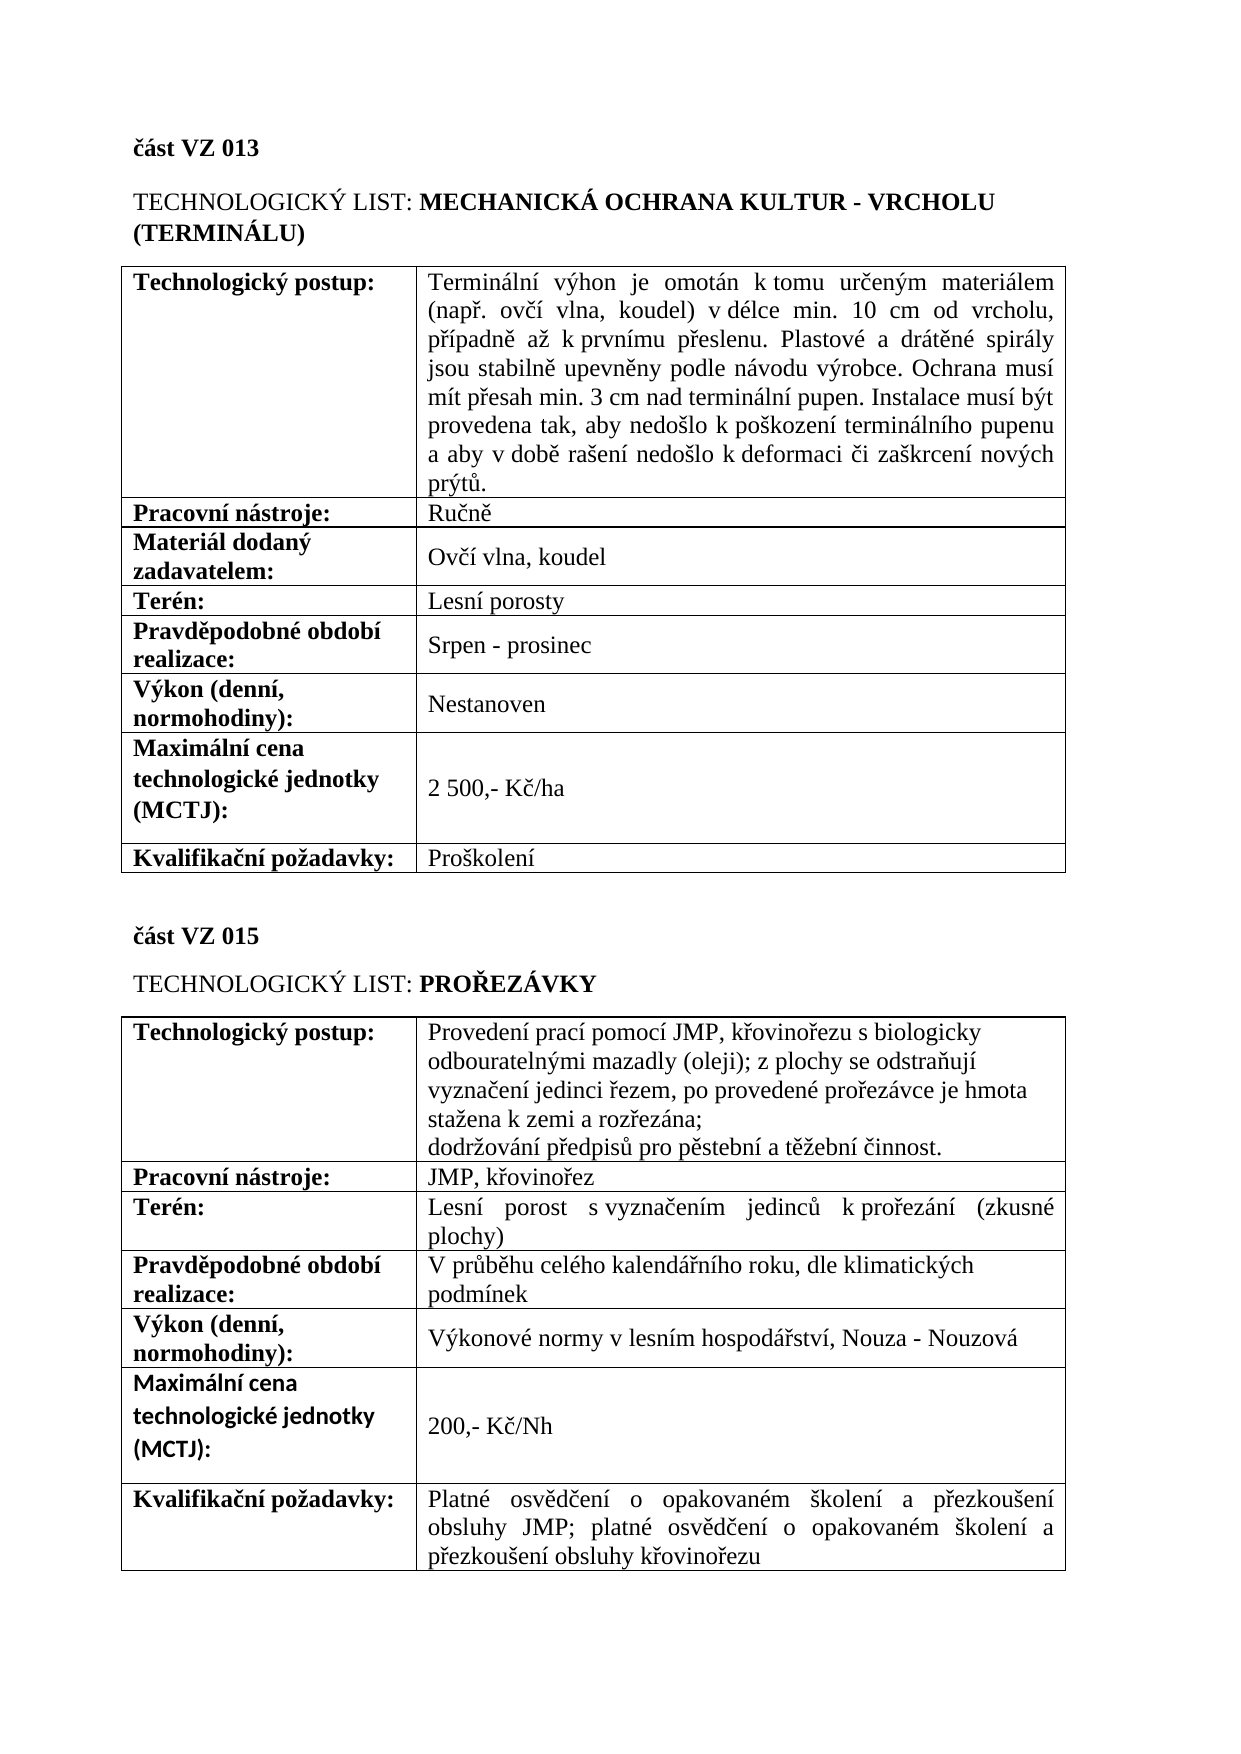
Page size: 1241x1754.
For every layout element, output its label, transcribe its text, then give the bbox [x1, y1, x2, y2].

table_cell Výkon (denní, normohodiny): [122, 674, 416, 732]
table_cell Platné osvědčení o opakovaném školení a přezkoušení obsluhy JMP; platné osvědčení o opakovaném školení a přezkoušení obsluhy křovinořezu [417, 1484, 1065, 1570]
table_cell Lesní porost s vyznačením jedinců k prořezání (zkusné plochy) [417, 1192, 1065, 1249]
table_cell Proškolení [417, 844, 1065, 872]
table_cell Ručně [417, 498, 1065, 526]
table_cell 200,- Kč/Nh [417, 1368, 1065, 1483]
table_cell 2 500,- Kč/ha [417, 733, 1065, 842]
table_cell Maximální cena technologické jednotky (MCTJ): [122, 1368, 416, 1483]
text TECHNOLOGICKÝ LIST: Mechanická ochrana kultur - vrcholu (terminálu) [133, 187, 1107, 247]
table_cell Kvalifikační požadavky: [122, 844, 416, 872]
table_cell Kvalifikační požadavky: [122, 1484, 416, 1570]
table_cell V průběhu celého kalendářního roku, dle klimatických podmínek [417, 1251, 1065, 1308]
table_cell Maximální cena technologické jednotky (MCTJ): [122, 733, 416, 842]
table_cell Pravděpodobné období realizace: [122, 1251, 416, 1308]
table_cell Ovčí vlna, koudel [417, 528, 1065, 585]
text část VZ 013 [133, 133, 1107, 162]
table_header Technologický postup: [122, 267, 416, 497]
table_cell Terén: [122, 586, 416, 615]
table_cell Výkonové normy v lesním hospodářství, Nouza - Nouzová [417, 1309, 1065, 1367]
table_cell JMP, křovinořez [417, 1162, 1065, 1191]
table_cell Pracovní nástroje: [122, 498, 416, 526]
table_cell Srpen - prosinec [417, 616, 1065, 673]
table_cell Materiál dodaný zadavatelem: [122, 528, 416, 585]
text část VZ 015 [133, 921, 1107, 950]
table_cell Terén: [122, 1192, 416, 1249]
table_cell Lesní porosty [417, 586, 1065, 615]
table_cell Pravděpodobné období realizace: [122, 616, 416, 673]
table_header Terminální výhon je omotán k tomu určeným materiálem (např. ovčí vlna, koudel) v délce min. 10 cm od vrcholu, případně až k prvnímu přeslenu. Plastové a drátěné spirály jsou stabilně upevněny podle návodu výrobce. Ochrana musí mít přesah min. 3 cm nad terminální pupen. Instalace musí být provedena tak, aby nedošlo k poškození terminálního pupenu a aby v době rašení nedošlo k deformaci či zaškrcení nových prýtů. [417, 267, 1065, 497]
table_header Technologický postup: [122, 1018, 416, 1161]
table_cell Výkon (denní, normohodiny): [122, 1309, 416, 1367]
table_header Provedení prací pomocí JMP, křovinořezu s biologicky odbouratelnými mazadly (oleji); z plochy se odstraňují vyznačení jedinci řezem, po provedené prořezávce je hmota stažena k zemi a rozřezána; dodržování předpisů pro pěstební a těžební činnost. [417, 1018, 1065, 1161]
table_cell Nestanoven [417, 674, 1065, 732]
text TECHNOLOGICKÝ LIST: Prořezávky [133, 969, 1107, 997]
table_cell Pracovní nástroje: [122, 1162, 416, 1191]
